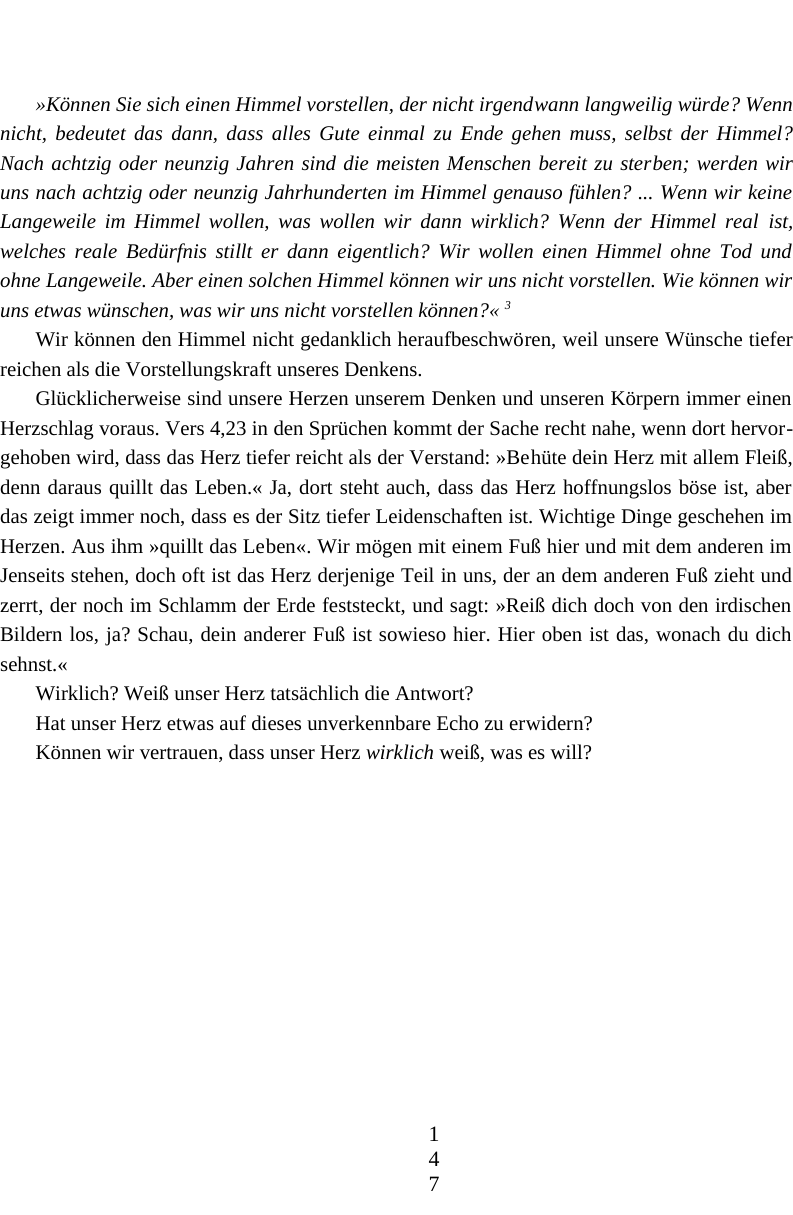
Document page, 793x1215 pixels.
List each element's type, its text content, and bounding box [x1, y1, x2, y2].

text Können wir vertrauen, dass unser Herz wirklich weiß, was es will? [0, 736, 793, 766]
text Glücklicherweise sind unsere Herzen unserem Denken und unseren Körpern immer einen Herzschlag voraus. Vers 4,23 in den Sprüchen kommt der Sache recht nahe, wenn dort hervorgehoben wird, dass das Herz tiefer reicht als der Verstand: »Behüte dein Herz mit allem Fleiß, denn daraus quillt das Leben.« Ja, dort steht auch, dass das Herz hoffnungslos böse ist, aber das zeigt immer noch, dass es der Sitz tiefer Leidenschaften ist. Wichtige Dinge geschehen im Herzen. Aus ihm »quillt das Leben«. Wir mögen mit einem Fuß hier und mit dem anderen im Jenseits stehen, doch oft ist das Herz derjenige Teil in uns, der an dem anderen Fuß zieht und zerrt, der noch im Schlamm der Erde feststeckt, und sagt: »Reiß dich doch von den irdischen Bildern los, ja? Schau, dein anderer Fuß ist sowieso hier. Hier oben ist das, wonach du dich sehnst.« [0, 382, 793, 677]
text Wirklich? Weiß unser Herz tatsächlich die Antwort? [0, 677, 793, 707]
text Hat unser Herz etwas auf dieses unverkennbare Echo zu erwidern? [0, 707, 793, 736]
text »Können Sie sich einen Himmel vorstellen, der nicht irgendwann langweilig würde? Wenn nicht, bedeutet das dann, dass alles Gute einmal zu Ende gehen muss, selbst der Himmel? Nach achtzig oder neunzig Jahren sind die meisten Menschen bereit zu sterben; werden wir uns nach achtzig oder neunzig Jahrhunderten im Himmel genauso fühlen? ... Wenn wir keine Langeweile im Himmel wollen, was wollen wir dann wirklich? Wenn der Himmel real ist, welches reale Bedürfnis stillt er dann eigentlich? Wir wollen einen Himmel ohne Tod und ohne Langeweile. Aber einen solchen Himmel können wir uns nicht vorstellen. Wie können wir uns etwas wünschen, was wir uns nicht vorstellen können?« 3 [0, 87, 793, 323]
text Wir können den Himmel nicht gedanklich heraufbeschwören, weil unsere Wünsche tiefer reichen als die Vorstellungskraft unseres Denkens. [0, 323, 793, 382]
